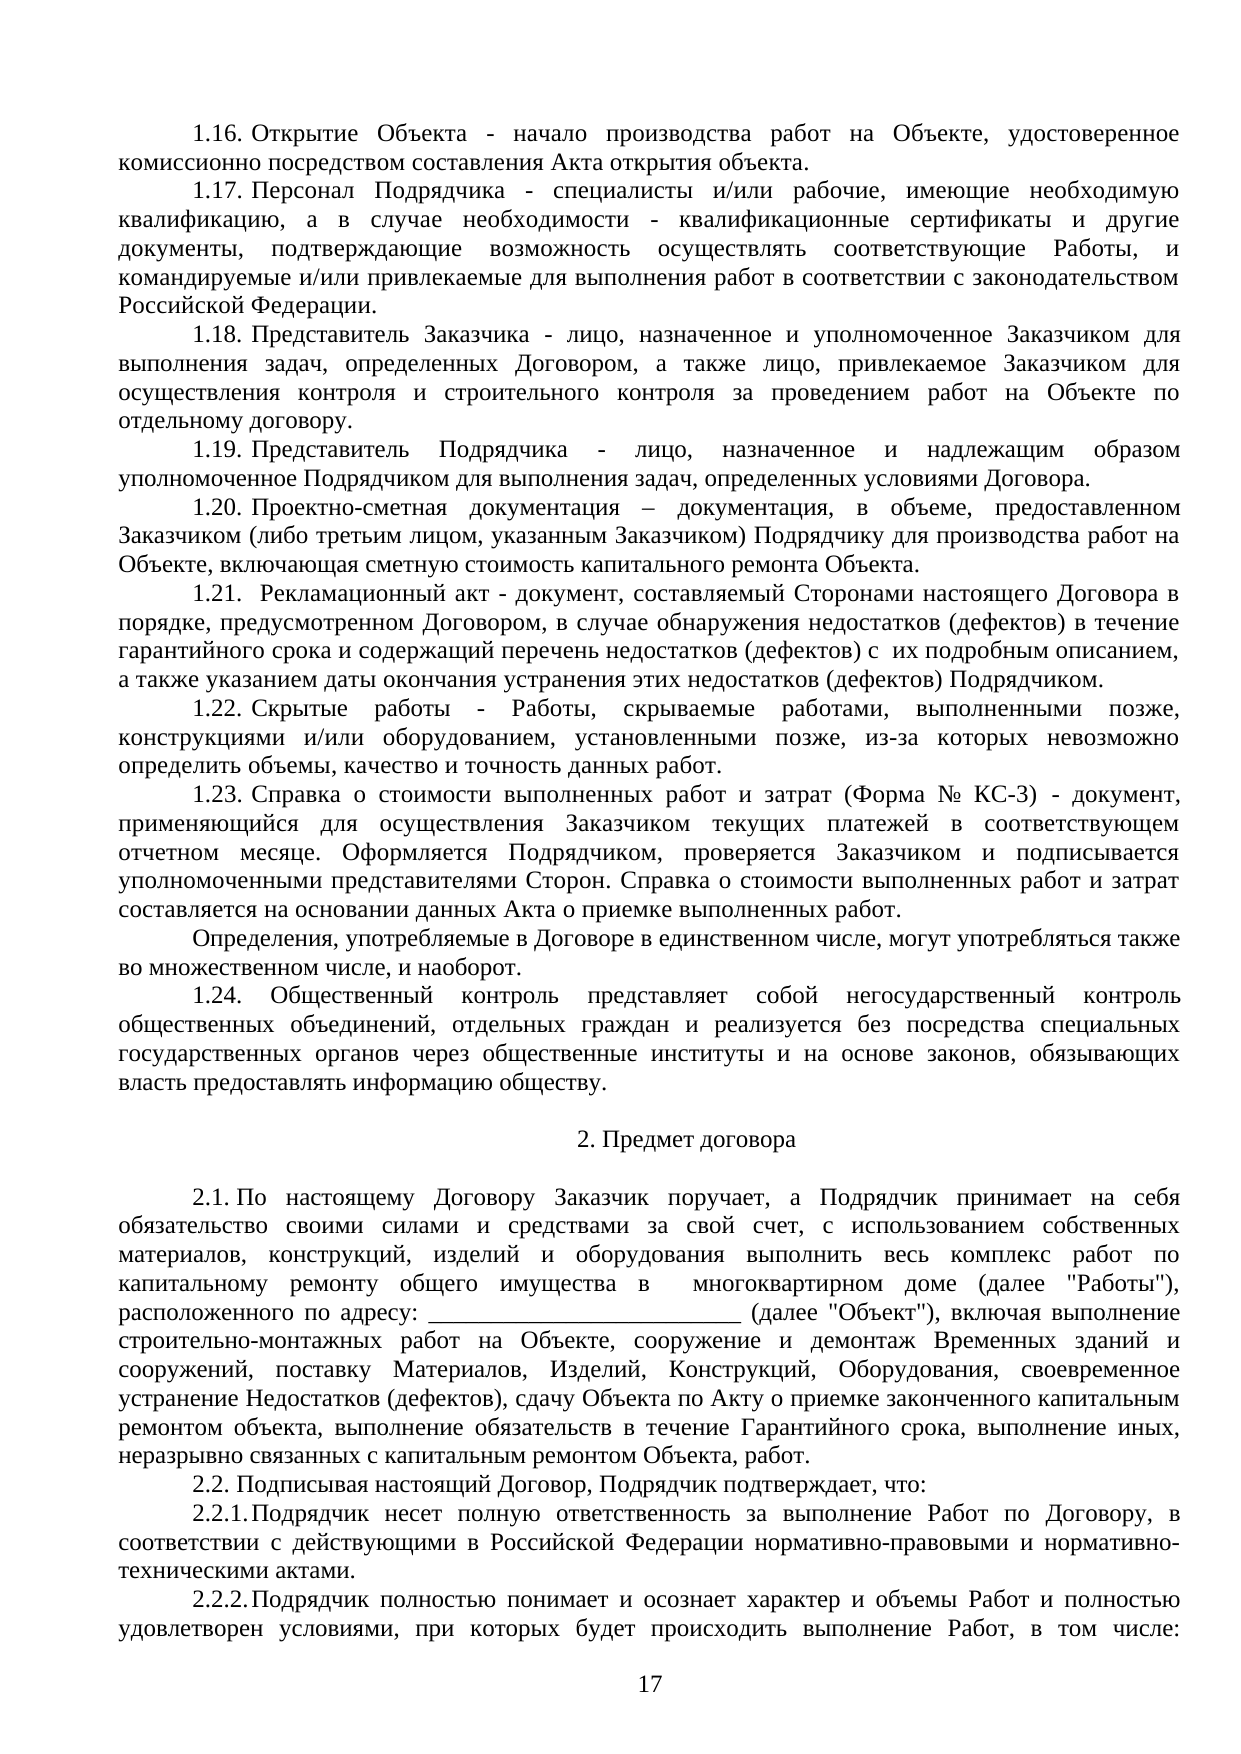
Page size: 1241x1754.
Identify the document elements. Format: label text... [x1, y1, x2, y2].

list Проектно-сметная документация – документация, в объеме, предоставленном Заказчиком (либо третьим лицом, указанным Заказчиком) Подрядчику для производства работ на Объекте, включающая сметную стоимость капитального ремонта Объекта. [118, 492, 1181, 578]
text 1.24. Общественный контроль представляет собой негосударственный контроль общественных объединений, отдельных граждан и реализуется без посредства специальных государственных органов через общественные институты и на основе законов, обязывающих власть предоставлять информацию обществу. [118, 981, 1181, 1096]
text Определения, употребляемые в Договоре в единственном числе, могут употребляться также во множественном числе, и наоборот. [118, 923, 1181, 981]
list По настоящему Договору Заказчик поручает, а Подрядчик принимает на себя обязательство своими силами и средствами за свой счет, с использованием собственных материалов, конструкций, изделий и оборудования выполнить весь комплекс работ по капитальному ремонту общего имущества в многоквартирном доме (далее "Работы"), расположенного по адресу: _________________________ (далее "Объект"), включая выполнение строительно-монтажных работ на Объекте, сооружение и демонтаж Временных зданий и сооружений, поставку Материалов, Изделий, Конструкций, Оборудования, своевременное устранение Недостатков (дефектов), сдачу Объекта по Акту о приемке законченного капитальным ремонтом объекта, выполнение обязательств в течение Гарантийного срока, выполнение иных, неразрывно связанных с капитальным ремонтом Объекта, работ. [118, 1182, 1181, 1469]
list Открытие Объекта - начало производства работ на Объекте, удостоверенное комиссионно посредством составления Акта открытия объекта. [118, 118, 1181, 176]
list Рекламационный акт - документ, составляемый Сторонами настоящего Договора в порядке, предусмотренном Договором, в случае обнаружения недостатков (дефектов) в течение гарантийного срока и содержащий перечень недостатков (дефектов) с их подробным описанием, а также указанием даты окончания устранения этих недостатков (дефектов) Подрядчиком. [118, 578, 1181, 693]
list Подрядчик несет полную ответственность за выполнение Работ по Договору, в соответствии с действующими в Российской Федерации нормативно-правовыми и нормативно-техническими актами. [118, 1498, 1181, 1584]
list Подписывая настоящий Договор, Подрядчик подтверждает, что: [118, 1469, 1181, 1498]
list Представитель Подрядчика - лицо, назначенное и надлежащим образом уполномоченное Подрядчиком для выполнения задач, определенных условиями Договора. [118, 434, 1181, 492]
list Справка о стоимости выполненных работ и затрат (Форма № КС-3) - документ, применяющийся для осуществления Заказчиком текущих платежей в соответствующем отчетном месяце. Оформляется Подрядчиком, проверяется Заказчиком и подписывается уполномоченными представителями Сторон. Справка о стоимости выполненных работ и затрат составляется на основании данных Акта о приемке выполненных работ. [118, 779, 1181, 923]
list Персонал Подрядчика - специалисты и/или рабочие, имеющие необходимую квалификацию, а в случае необходимости - квалификационные сертификаты и другие документы, подтверждающие возможность осуществлять соответствующие Работы, и командируемые и/или привлекаемые для выполнения работ в соответствии с законодательством Российской Федерации. [118, 176, 1181, 319]
text 2. Предмет договора [118, 1124, 1181, 1153]
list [118, 1584, 1181, 1642]
list Скрытые работы - Работы, скрываемые работами, выполненными позже, конструкциями и/или оборудованием, установленными позже, из-за которых невозможно определить объемы, качество и точность данных работ. [118, 693, 1181, 779]
list Представитель Заказчика - лицо, назначенное и уполномоченное Заказчиком для выполнения задач, определенных Договором, а также лицо, привлекаемое Заказчиком для осуществления контроля и строительного контроля за проведением работ на Объекте по отдельному договору. [118, 319, 1181, 434]
